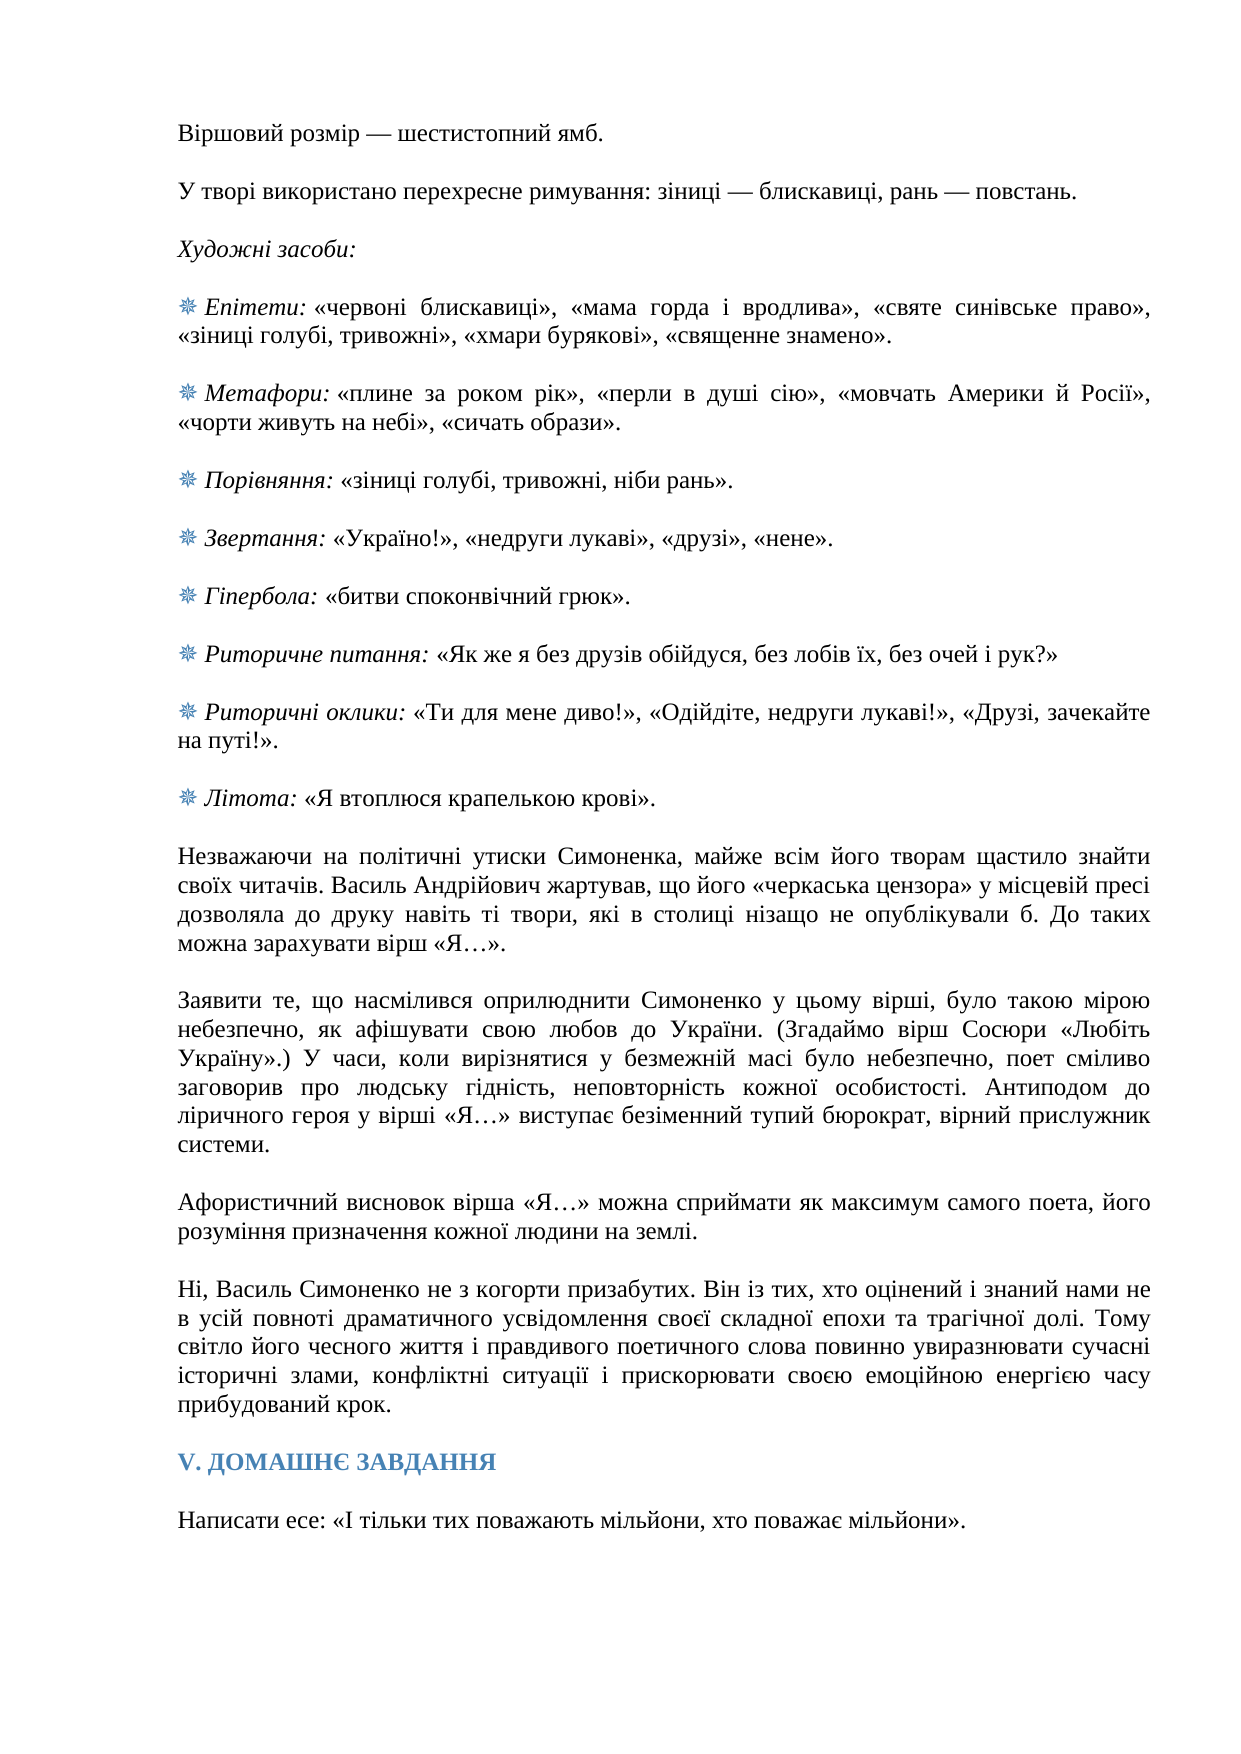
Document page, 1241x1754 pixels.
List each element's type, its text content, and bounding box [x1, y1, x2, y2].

text Заявити те, що насмілився оприлюднити Симоненко у цьому вірші, було такою мірою небезпечно, як афішувати свою любов до України. (Згадаймо вірш Сосюри «Любіть Україну».) У часи, коли вирізнятися у безмежній масі було небезпечно, поет сміливо заговорив про людську гідність, неповторність кожної особистості. Антиподом до ліричного героя у вірші «Я…» виступає безіменний тупий бюрократ, вірний прислужник системи. [177, 986, 1152, 1158]
text ✵ Метафори: «плине за роком рік», «перли в душі сію», «мовчать Америки й Росії», «чорти живуть на небі», «сичать образи». [177, 378, 1152, 436]
text ✵ Риторичне питання: «Як же я без друзів обійдуся, без лобів їх, без очей і рук?» [177, 639, 1152, 668]
text Афористичний висновок вірша «Я…» можна сприймати як максимум самого поета, його розуміння призначення кожної людини на землі. [177, 1187, 1152, 1245]
text ✵ Порівняння: «зіниці голубі, тривожні, ніби рань». [177, 465, 1152, 494]
text Художні засоби: [177, 234, 1152, 263]
text ✵ Епітети: «червоні блискавиці», «мама горда і вродлива», «святе синівське право», «зіниці голубі, тривожні», «хмари бурякові», «священне знамено». [177, 292, 1152, 349]
text ✵ Гіпербола: «битви споконвічний грюк». [177, 581, 1152, 610]
text Незважаючи на політичні утиски Симоненка, майже всім його творам щастило знайти своїх читачів. Василь Андрійович жартував, що його «черкаська цензора» у місцевій пресі дозволяла до друку навіть ті твори, які в столиці нізащо не опублікували б. До таких можна зарахувати вірш «Я…». [177, 841, 1152, 956]
text У творі використано перехресне римування: зіниці — блискавиці, рань — повстань. [177, 176, 1152, 205]
text Віршовий розмір — шестистопний ямб. [177, 118, 1152, 147]
text ✵ Риторичні оклики: «Ти для мене диво!», «Одійдіте, недруги лукаві!», «Друзі, зачекайте на путі!». [177, 697, 1152, 754]
text V. ДОМАШНЄ ЗАВДАННЯ [177, 1447, 1152, 1476]
text ✵ Звертання: «Україно!», «недруги лукаві», «друзі», «нене». [177, 523, 1152, 552]
text Ні, Василь Симоненко не з когорти призабутих. Він із тих, хто оцінений і знаний нами не в усій повноті драматичного усвідомлення своєї складної епохи та трагічної долі. Тому світло його чесного життя і правдивого поетичного слова повинно увиразнювати сучасні історичні злами, конфліктні ситуації і прискорювати своєю емоційною енергією часу прибудований крок. [177, 1274, 1152, 1418]
text Написати есе: «І тільки тих поважають мільйони, хто поважає мільйони». [177, 1505, 1152, 1533]
text ✵ Літота: «Я втоплюся крапелькою крові». [177, 783, 1152, 812]
